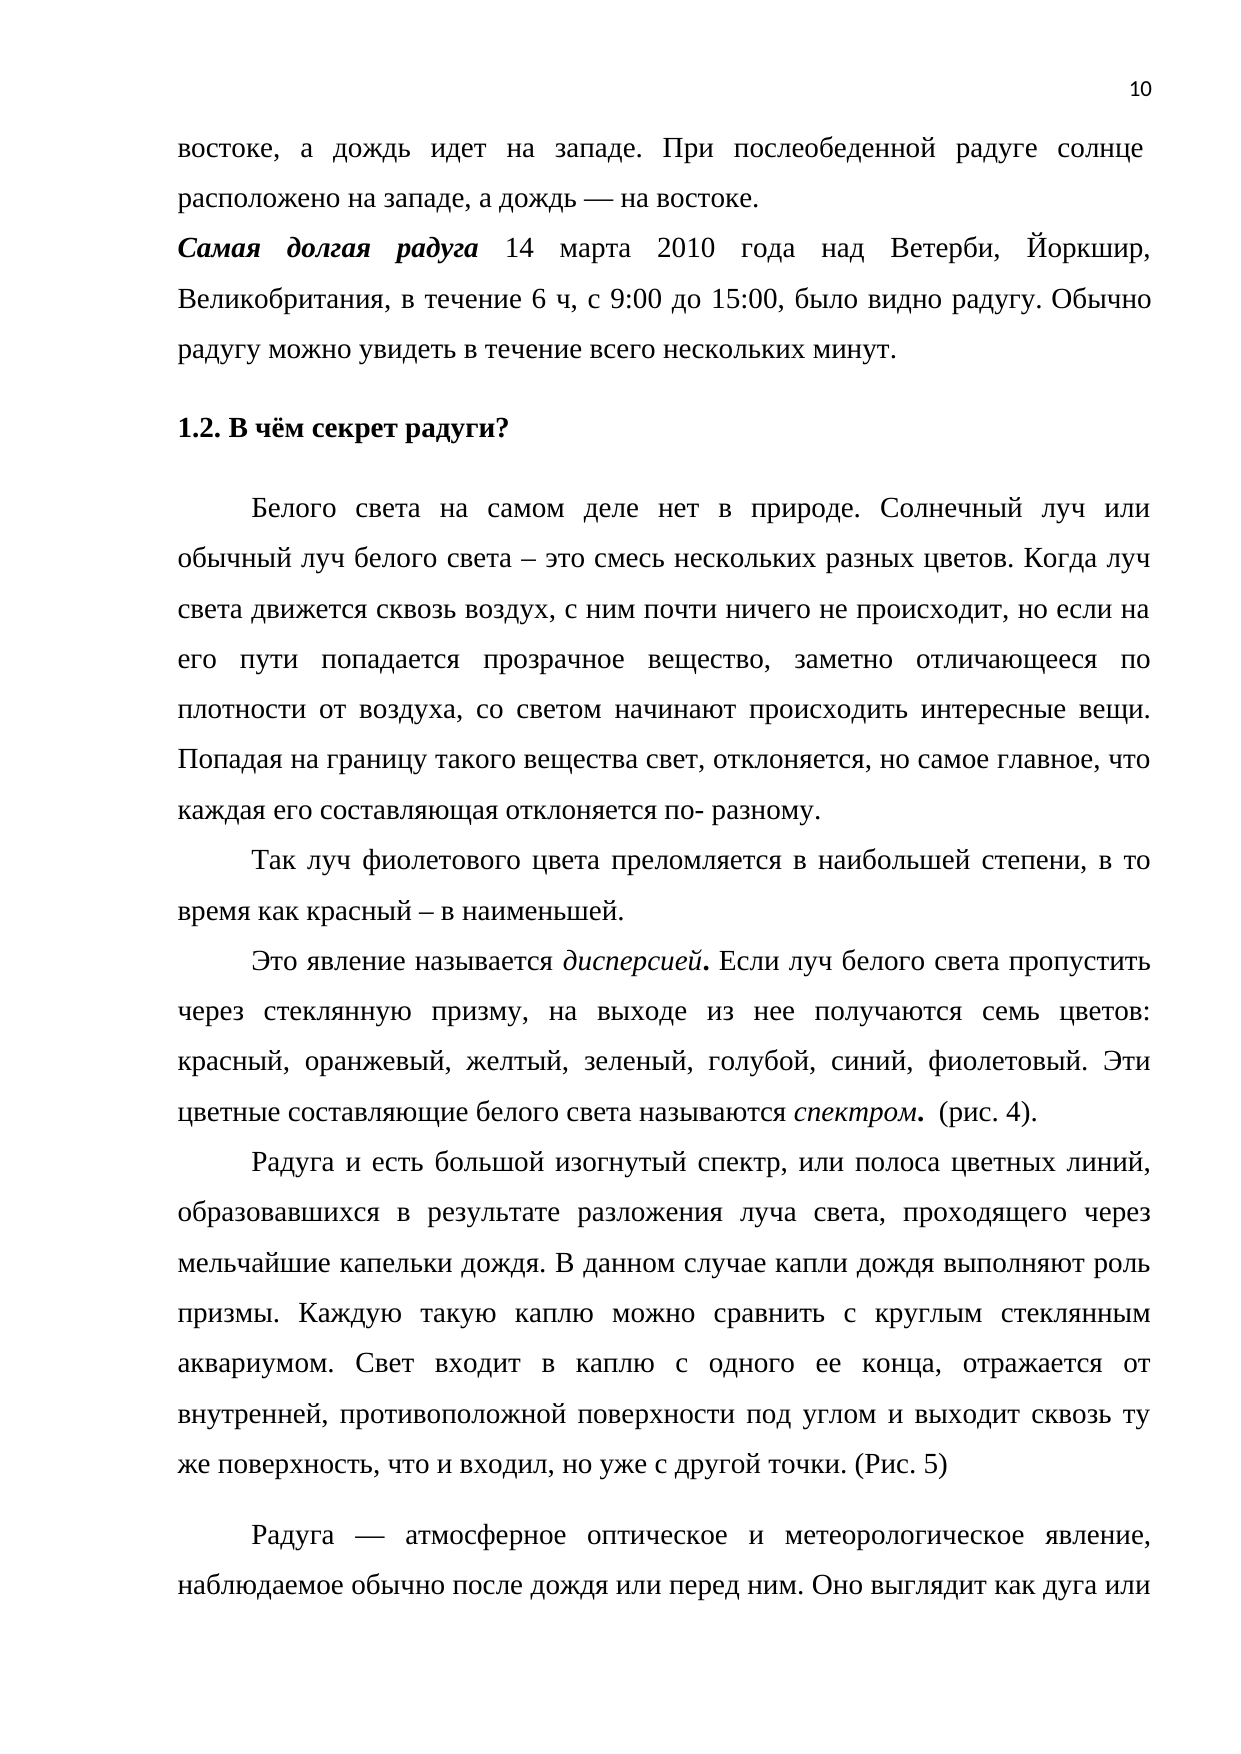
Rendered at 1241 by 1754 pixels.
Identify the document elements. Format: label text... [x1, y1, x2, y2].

text Радуга и есть большой изогнутый спектр, или полоса цветных линий, образовавшихся в результате разложения луча света, проходящего через мельчайшие капельки дождя. В данном случае капли дождя выполняют роль призмы. Каждую такую каплю можно сравнить с круглым стеклянным аквариумом. Свет входит в каплю с одного ее конца, отражается от внутренней, противоположной поверхности под углом и выходит сквозь ту же поверхность, что и входил, но уже с другой точки. (Рис. 5) [177, 1144, 1152, 1479]
text Так луч фиолетового цвета преломляется в наибольшей степени, в то время как красный – в наименьшей. [177, 842, 1152, 926]
list 1.2. В чём секрет радуги? [177, 411, 1152, 444]
text Это явление называется дисперсией. Если луч белого света пропустить через стеклянную призму, на выходе из нее получаются семь цветов: красный, оранжевый, желтый, зеленый, голубой, синий, фиолетовый. Эти цветные составляющие белого света называются спектром. (рис. 4). [177, 943, 1152, 1127]
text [177, 1517, 1152, 1601]
text Самая долгая радуга 14 марта 2010 года над Ветерби, Йоркшир, Великобритания, в течение 6 ч, с 9:00 до 15:00, было видно радугу. Обычно радугу можно увидеть в течение всего нескольких минут. [177, 231, 1152, 365]
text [177, 130, 1152, 214]
text Белого света на самом деле нет в природе. Солнечный луч или обычный луч белого света – это смесь нескольких разных цветов. Когда луч света движется сквозь воздух, с ним почти ничего не происходит, но если на его пути попадается прозрачное вещество, заметно отличающееся по плотности от воздуха, со светом начинают происходить интересные вещи. Попадая на границу такого вещества свет, отклоняется, но самое главное, что каждая его составляющая отклоняется по- разному. [177, 490, 1152, 826]
